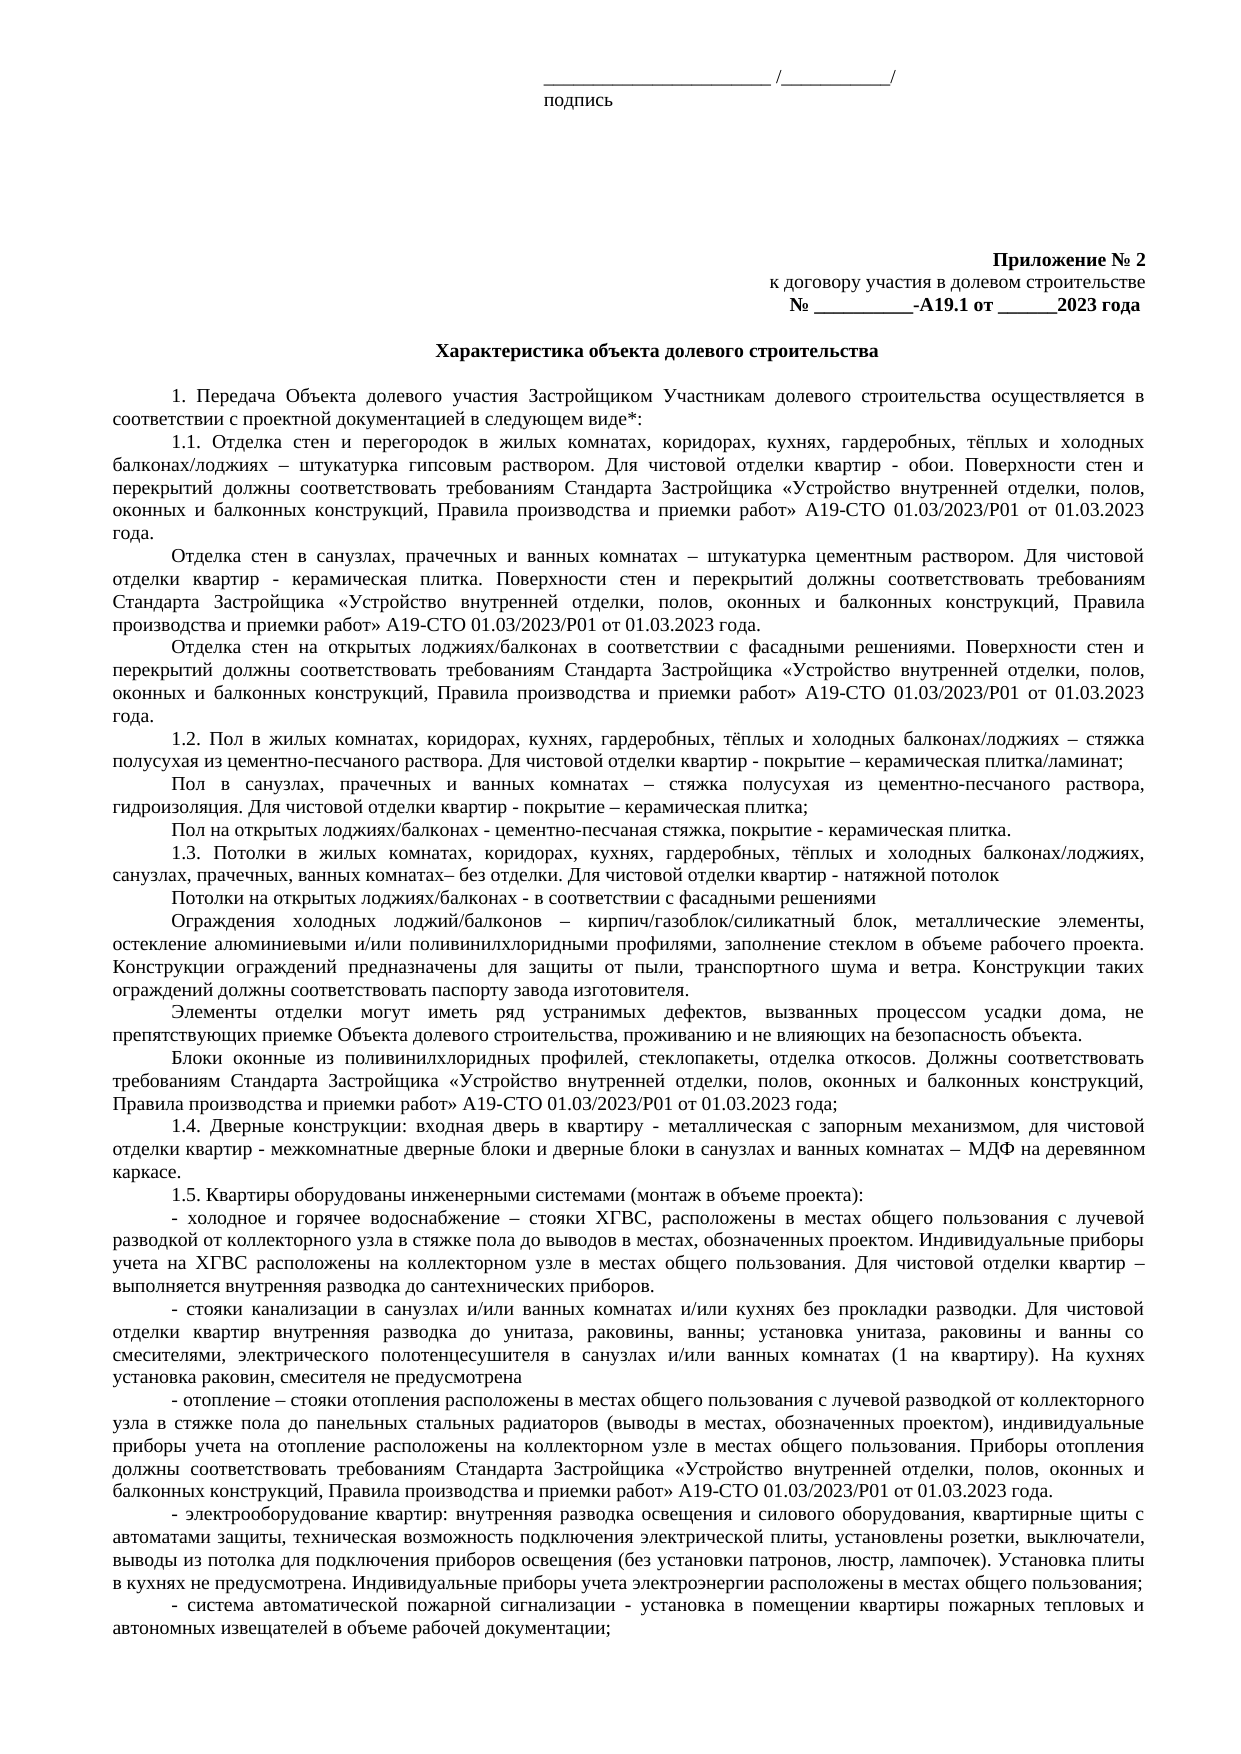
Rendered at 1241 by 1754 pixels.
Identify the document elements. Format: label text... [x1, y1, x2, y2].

text Блоки оконные из поливинилхлоридных профилей, стеклопакеты, отделка откосов. Должны соответствовать требованиям Стандарта Застройщика «Устройство внутренней отделки, полов, оконных и балконных конструкций, Правила производства и приемки работ» А19-СТО 01.03/2023/Р01 от 01.03.2023 года; [112, 1046, 1146, 1114]
text Пол в санузлах, прачечных и ванных комнатах – стяжка полусухая из цементно-песчаного раствора, гидроизоляция. Для чистовой отделки квартир - покрытие – керамическая плитка; [112, 772, 1146, 818]
text - электрооборудование квартир: внутренняя разводка освещения и силового оборудования, квартирные щиты с автоматами защиты, техническая возможность подключения электрической плиты, установлены розетки, выключатели, выводы из потолка для подключения приборов освещения (без установки патронов, люстр, лампочек). Установка плиты в кухнях не предусмотрена. Индивидуальные приборы учета электроэнергии расположены в местах общего пользования; [112, 1502, 1146, 1593]
text 1.4. Дверные конструкции: входная дверь в квартиру - металлическая с запорным механизмом, для чистовой отделки квартир - межкомнатные дверные блоки и дверные блоки в санузлах и ванных комнатах – МДФ на деревянном каркасе. [112, 1114, 1146, 1183]
text № __________-А19.1 от ______2023 года [562, 293, 1146, 316]
text Ограждения холодных лоджий/балконов – кирпич/газоблок/силикатный блок, металлические элементы, остекление алюминиевыми и/или поливинилхлоридными профилями, заполнение стеклом в объеме рабочего проекта. Конструкции ограждений предназначены для защиты от пыли, транспортного шума и ветра. Конструкции таких ограждений должны соответствовать паспорту завода изготовителя. [112, 909, 1146, 1000]
text Пол на открытых лоджиях/балконах - цементно-песчаная стяжка, покрытие - керамическая плитка. [112, 818, 1146, 841]
text Приложение № 2 [112, 247, 1146, 270]
text 1.2. Пол в жилых комнатах, коридорах, кухнях, гардеробных, тёплых и холодных балконах/лоджиях – стяжка полусухая из цементно-песчаного раствора. Для чистовой отделки квартир - покрытие – керамическая плитка/ламинат; [112, 727, 1146, 772]
text Потолки на открытых лоджиях/балконах - в соответствии с фасадными решениями [112, 886, 1146, 909]
text к договору участия в долевом строительстве [562, 270, 1146, 293]
text Отделка стен на открытых лоджиях/балконах в соответствии с фасадными решениями. Поверхности стен и перекрытий должны соответствовать требованиям Стандарта Застройщика «Устройство внутренней отделки, полов, оконных и балконных конструкций, Правила производства и приемки работ» А19-СТО 01.03/2023/Р01 от 01.03.2023 года. [112, 635, 1146, 727]
text 1.1. Отделка стен и перегородок в жилых комнатах, коридорах, кухнях, гардеробных, тёплых и холодных балконах/лоджиях – штукатурка гипсовым раствором. Для чистовой отделки квартир - обои. Поверхности стен и перекрытий должны соответствовать требованиям Стандарта Застройщика «Устройство внутренней отделки, полов, оконных и балконных конструкций, Правила производства и приемки работ» А19-СТО 01.03/2023/Р01 от 01.03.2023 года. [112, 430, 1146, 544]
text Характеристика объекта долевого строительства [112, 339, 1146, 362]
text - система автоматической пожарной сигнализации - установка в помещении квартиры пожарных тепловых и автономных извещателей в объеме рабочей документации; [112, 1593, 1146, 1639]
text Элементы отделки могут иметь ряд устранимых дефектов, вызванных процессом усадки дома, не препятствующих приемке Объекта долевого строительства, проживанию и не влияющих на безопасность объекта. [112, 1000, 1146, 1046]
text 1.5. Квартиры оборудованы инженерными системами (монтаж в объеме проекта): [112, 1183, 1146, 1206]
text подпись [543, 88, 1146, 111]
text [543, 65, 1146, 88]
text - отопление – стояки отопления расположены в местах общего пользования с лучевой разводкой от коллекторного узла в стяжке пола до панельных стальных радиаторов (выводы в местах, обозначенных проектом), индивидуальные приборы учета на отопление расположены на коллекторном узле в местах общего пользования. Приборы отопления должны соответствовать требованиям Стандарта Застройщика «Устройство внутренней отделки, полов, оконных и балконных конструкций, Правила производства и приемки работ» А19-СТО 01.03/2023/Р01 от 01.03.2023 года. [112, 1388, 1146, 1502]
text - холодное и горячее водоснабжение – стояки ХГВС, расположены в местах общего пользования с лучевой разводкой от коллекторного узла в стяжке пола до выводов в местах, обозначенных проектом. Индивидуальные приборы учета на ХГВС расположены на коллекторном узле в местах общего пользования. Для чистовой отделки квартир – выполняется внутренняя разводка до сантехнических приборов. [112, 1206, 1146, 1297]
text - стояки канализации в санузлах и/или ванных комнатах и/или кухнях без прокладки разводки. Для чистовой отделки квартир внутренняя разводка до унитаза, раковины, ванны; установка унитаза, раковины и ванны со смесителями, электрического полотенцесушителя в санузлах и/или ванных комнатах (1 на квартиру). На кухнях установка раковин, смесителя не предусмотрена [112, 1297, 1146, 1388]
text Отделка стен в санузлах, прачечных и ванных комнатах – штукатурка цементным раствором. Для чистовой отделки квартир - керамическая плитка. Поверхности стен и перекрытий должны соответствовать требованиям Стандарта Застройщика «Устройство внутренней отделки, полов, оконных и балконных конструкций, Правила производства и приемки работ» А19-СТО 01.03/2023/Р01 от 01.03.2023 года. [112, 544, 1146, 635]
text 1. Передача Объекта долевого участия Застройщиком Участникам долевого строительства осуществляется в соответствии с проектной документацией в следующем виде*: [112, 384, 1146, 430]
text 1.3. Потолки в жилых комнатах, коридорах, кухнях, гардеробных, тёплых и холодных балконах/лоджиях, санузлах, прачечных, ванных комнатах– без отделки. Для чистовой отделки квартир - натяжной потолок [112, 841, 1146, 886]
